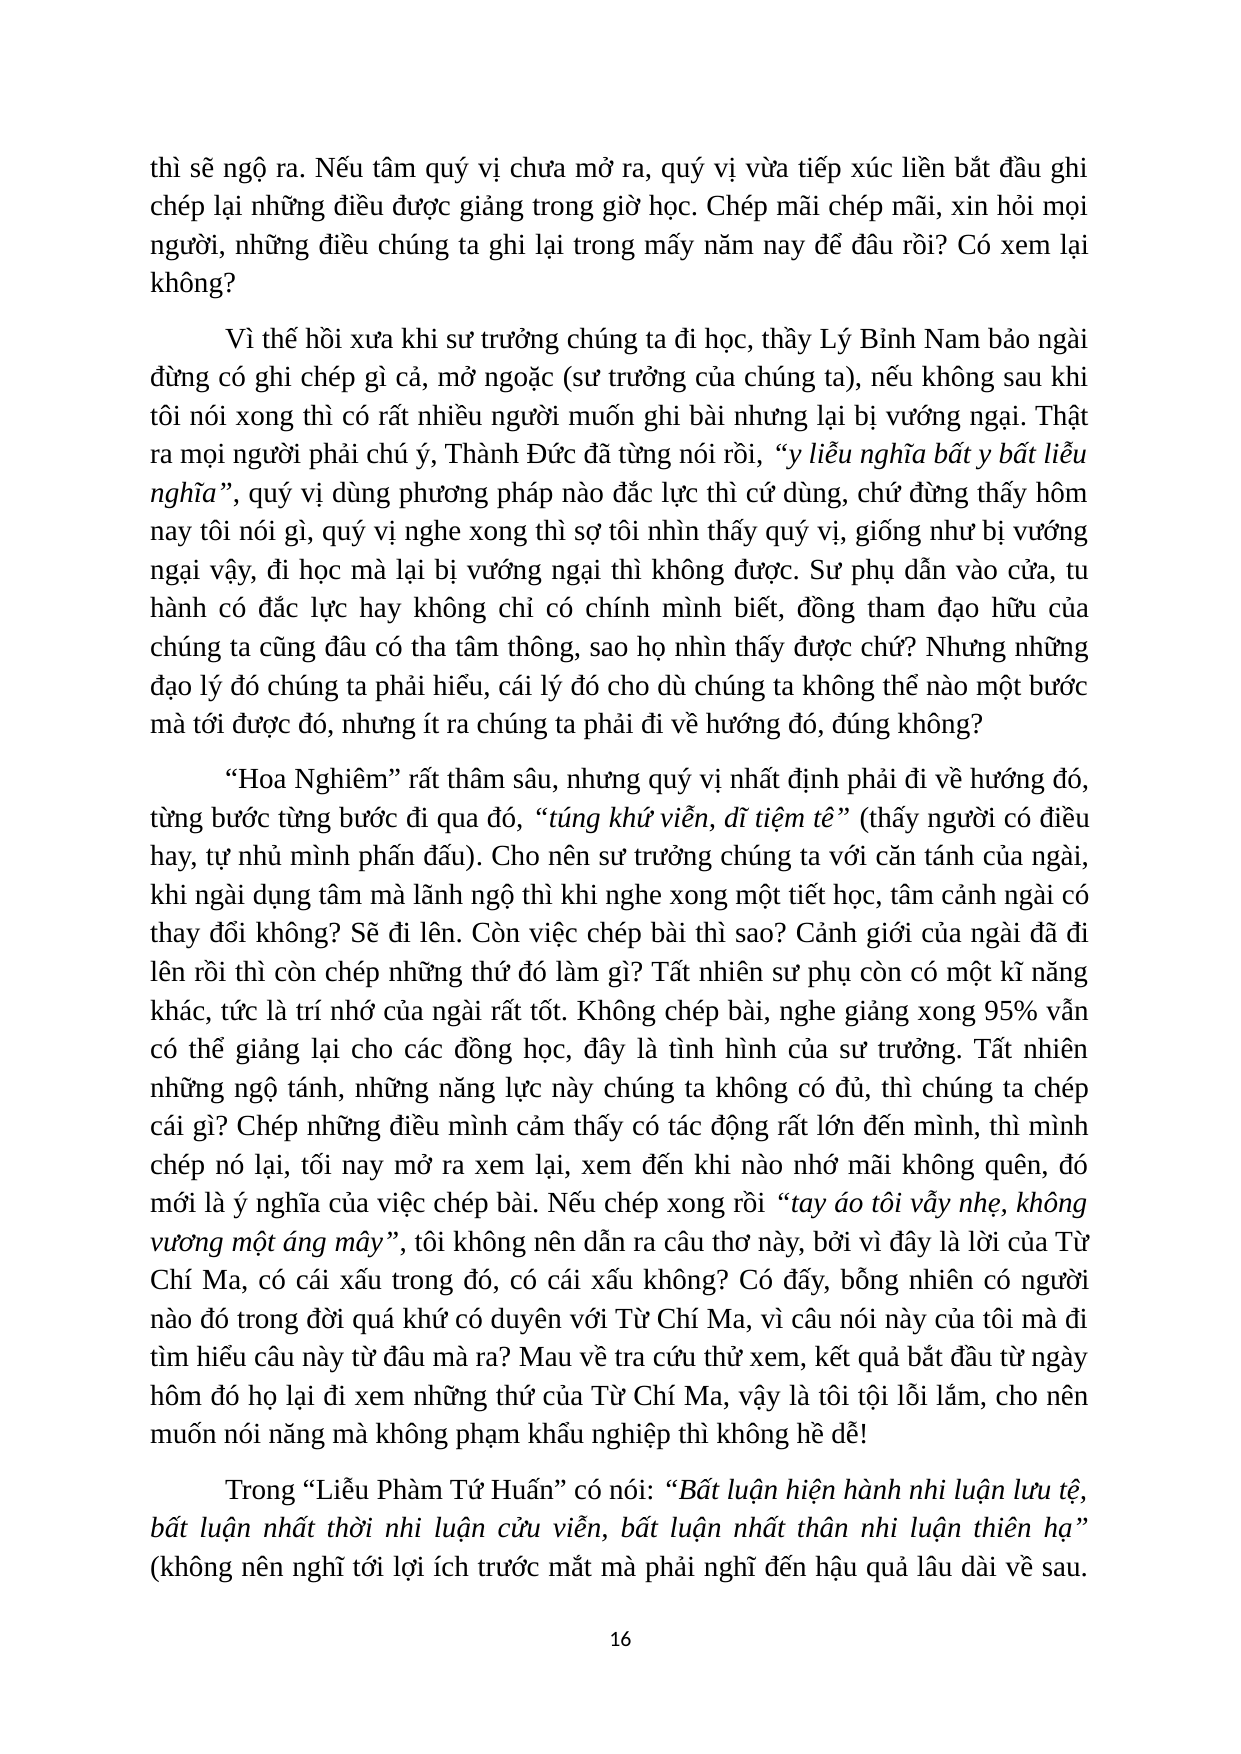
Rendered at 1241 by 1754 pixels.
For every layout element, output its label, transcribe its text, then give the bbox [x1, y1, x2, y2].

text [150, 1472, 1090, 1582]
text “Hoa Nghiêm” rất thâm sâu, nhưng quý vị nhất định phải đi về hướng đó, từng bước từng bước đi qua đó, “túng khứ viễn, dĩ tiệm tê” (thấy người có điều hay, tự nhủ mình phấn đấu). Cho nên sư trưởng chúng ta với căn tánh của ngài, khi ngài dụng tâm mà lãnh ngộ thì khi nghe xong một tiết học, tâm cảnh ngài có thay đổi không? Sẽ đi lên. Còn việc chép bài thì sao? Cảnh giới của ngài đã đi lên rồi thì còn chép những thứ đó làm gì? Tất nhiên sư phụ còn có một kĩ năng khác, tức là trí nhớ của ngài rất tốt. Không chép bài, nghe giảng xong 95% vẫn có thể giảng lại cho các đồng học, đây là tình hình của sư trưởng. Tất nhiên những ngộ tánh, những năng lực này chúng ta không có đủ, thì chúng ta chép cái gì? Chép những điều mình cảm thấy có tác động rất lớn đến mình, thì mình chép nó lại, tối nay mở ra xem lại, xem đến khi nào nhớ mãi không quên, đó mới là ý nghĩa của việc chép bài. Nếu chép xong rồi “tay áo tôi vẫy nhẹ, không vương một áng mây”, tôi không nên dẫn ra câu thơ này, bởi vì đây là lời của Từ Chí Ma, có cái xấu trong đó, có cái xấu không? Có đấy, bỗng nhiên có người nào đó trong đời quá khứ có duyên với Từ Chí Ma, vì câu nói này của tôi mà đi tìm hiểu câu này từ đâu mà ra? Mau về tra cứu thử xem, kết quả bắt đầu từ ngày hôm đó họ lại đi xem những thứ của Từ Chí Ma, vậy là tôi tội lỗi lắm, cho nên muốn nói năng mà không phạm khẩu nghiệp thì không hề dễ! [150, 761, 1090, 1450]
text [150, 150, 1090, 299]
text Vì thế hồi xưa khi sư trưởng chúng ta đi học, thầy Lý Bỉnh Nam bảo ngài đừng có ghi chép gì cả, mở ngoặc (sư trưởng của chúng ta), nếu không sau khi tôi nói xong thì có rất nhiều người muốn ghi bài nhưng lại bị vướng ngại. Thật ra mọi người phải chú ý, Thành Đức đã từng nói rồi, “y liễu nghĩa bất y bất liễu nghĩa”, quý vị dùng phương pháp nào đắc lực thì cứ dùng, chứ đừng thấy hôm nay tôi nói gì, quý vị nghe xong thì sợ tôi nhìn thấy quý vị, giống như bị vướng ngại vậy, đi học mà lại bị vướng ngại thì không được. Sư phụ dẫn vào cửa, tu hành có đắc lực hay không chỉ có chính mình biết, đồng tham đạo hữu của chúng ta cũng đâu có tha tâm thông, sao họ nhìn thấy được chứ? Nhưng những đạo lý đó chúng ta phải hiểu, cái lý đó cho dù chúng ta không thể nào một bước mà tới được đó, nhưng ít ra chúng ta phải đi về hướng đó, đúng không? [150, 321, 1090, 740]
